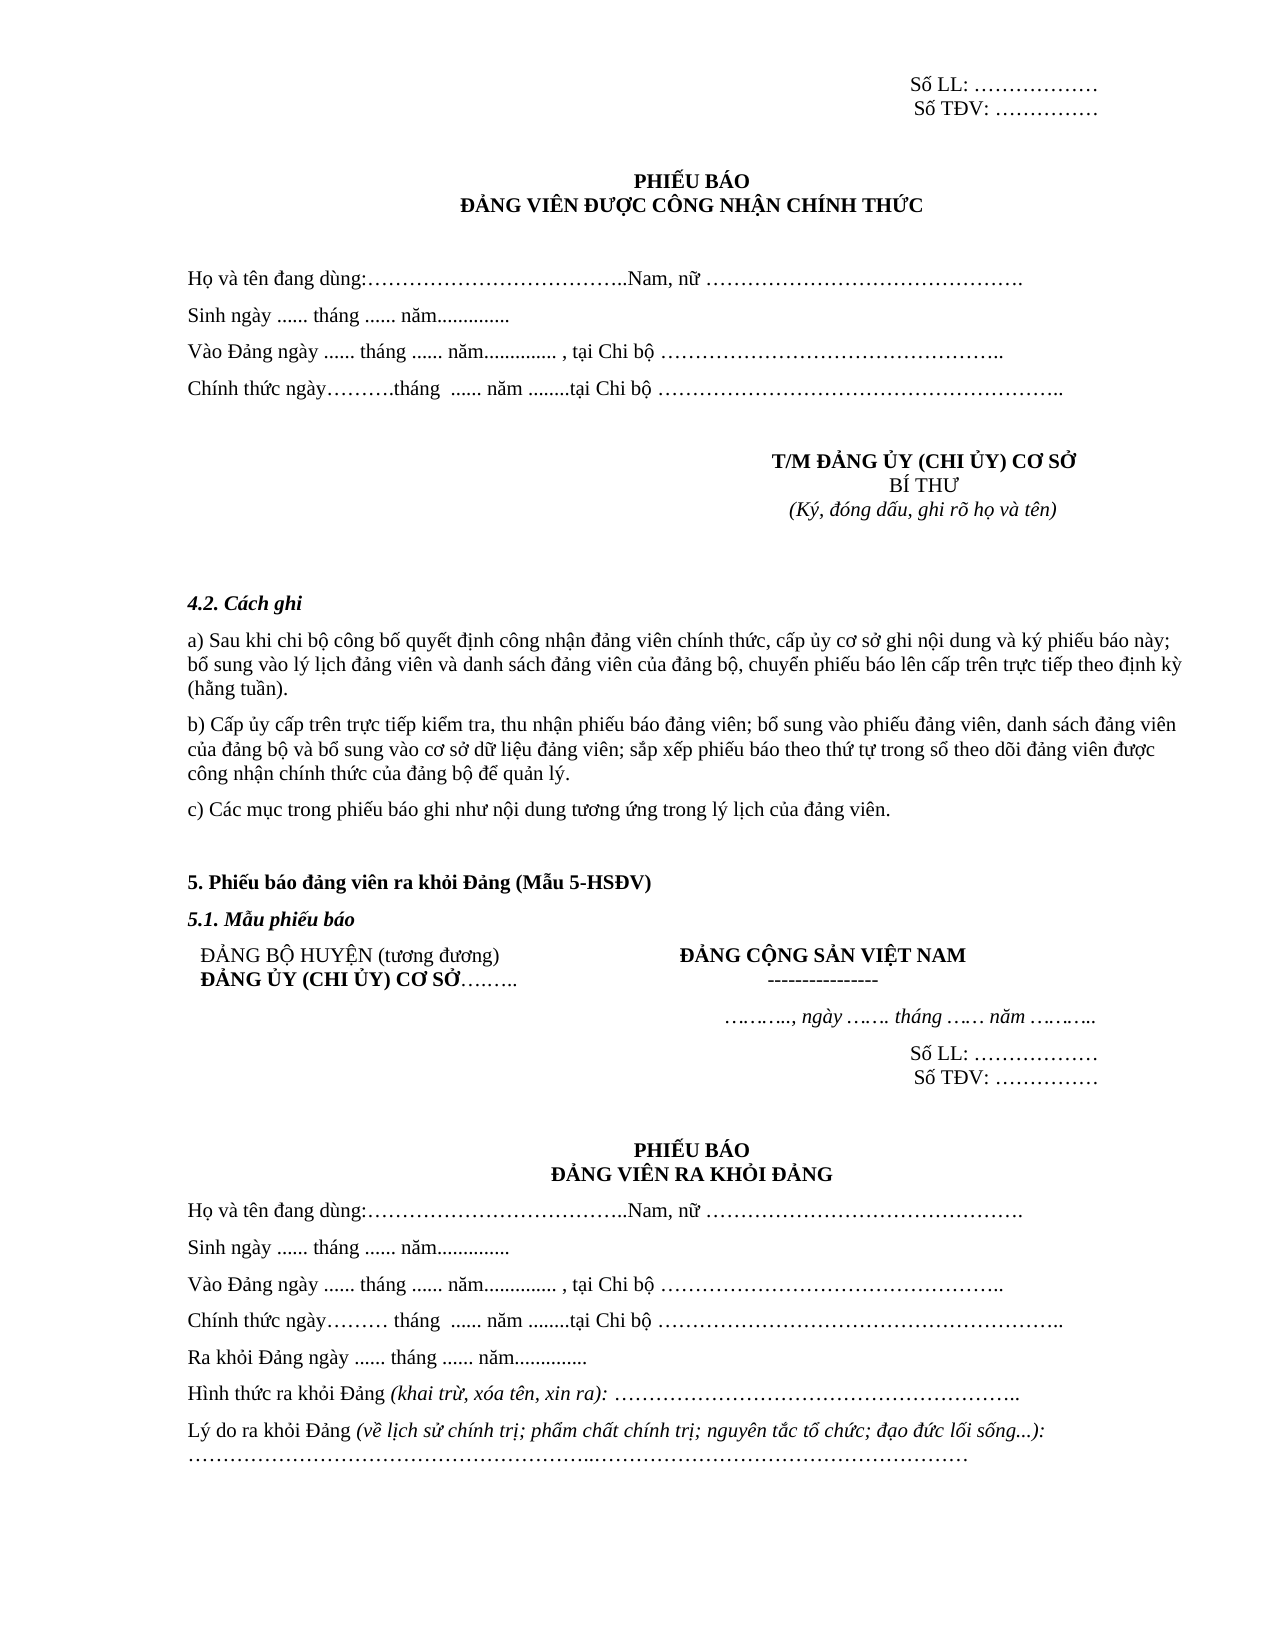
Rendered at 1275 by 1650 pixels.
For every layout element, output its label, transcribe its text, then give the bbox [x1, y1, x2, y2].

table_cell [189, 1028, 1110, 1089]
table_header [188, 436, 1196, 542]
text Chính thức ngày……… tháng ...... năm ........tại Chi bộ ………………………………………………….. [187, 1308, 1196, 1332]
text 5.1. Mẫu phiếu báo [187, 907, 1196, 931]
text c) Các mục trong phiếu báo ghi như nội dung tương ứng trong lý lịch của đảng viên. [187, 797, 1196, 821]
text Chính thức ngày……….tháng ...... năm ........tại Chi bộ ………………………………………………….. [187, 376, 1196, 400]
text PHIẾU BÁO ĐẢNG VIÊN RA KHỎI ĐẢNG [187, 1138, 1196, 1186]
text Vào Đảng ngày ...... tháng ...... năm.............. , tại Chi bộ ………………………………………….. [187, 1271, 1196, 1296]
text Ra khỏi Đảng ngày ...... tháng ...... năm.............. [187, 1344, 1196, 1369]
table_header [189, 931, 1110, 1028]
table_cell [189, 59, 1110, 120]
text 4.2. Cách ghi [187, 591, 1196, 615]
text Lý do ra khỏi Đảng (về lịch sử chính trị; phẩm chất chính trị; nguyên tắc tổ chức; đạo đức lối sống...): …………………………………………………..……………………………………………… [187, 1418, 1196, 1466]
text Họ và tên đang dùng:………………………………..Nam, nữ ………………………………………. [187, 266, 1196, 290]
text PHIẾU BÁO ĐẢNG VIÊN ĐƯỢC CÔNG NHẬN CHÍNH THỨC [187, 169, 1196, 217]
text Sinh ngày ...... tháng ...... năm.............. [187, 303, 1196, 327]
text a) Sau khi chi bộ công bố quyết định công nhận đảng viên chính thức, cấp ủy cơ sở ghi nội dung và ký phiếu báo này; bổ sung vào lý lịch đảng viên và danh sách đảng viên của đảng bộ, chuyển phiếu báo lên cấp trên trực tiếp theo định kỳ (hằng tuần). [187, 628, 1196, 700]
text Họ và tên đang dùng:………………………………..Nam, nữ ………………………………………. [187, 1198, 1196, 1222]
text Vào Đảng ngày ...... tháng ...... năm.............. , tại Chi bộ ………………………………………….. [187, 339, 1196, 363]
text b) Cấp ủy cấp trên trực tiếp kiểm tra, thu nhận phiếu báo đảng viên; bổ sung vào phiếu đảng viên, danh sách đảng viên của đảng bộ và bổ sung vào cơ sở dữ liệu đảng viên; sắp xếp phiếu báo theo thứ tự trong sổ theo dõi đảng viên được công nhận chính thức của đảng bộ để quản lý. [187, 712, 1196, 784]
text 5. Phiếu báo đảng viên ra khỏi Đảng (Mẫu 5-HSĐV) [187, 870, 1196, 894]
text Sinh ngày ...... tháng ...... năm.............. [187, 1235, 1196, 1259]
text Hình thức ra khỏi Đảng (khai trừ, xóa tên, xin ra): ………………………………………………….. [187, 1381, 1196, 1405]
